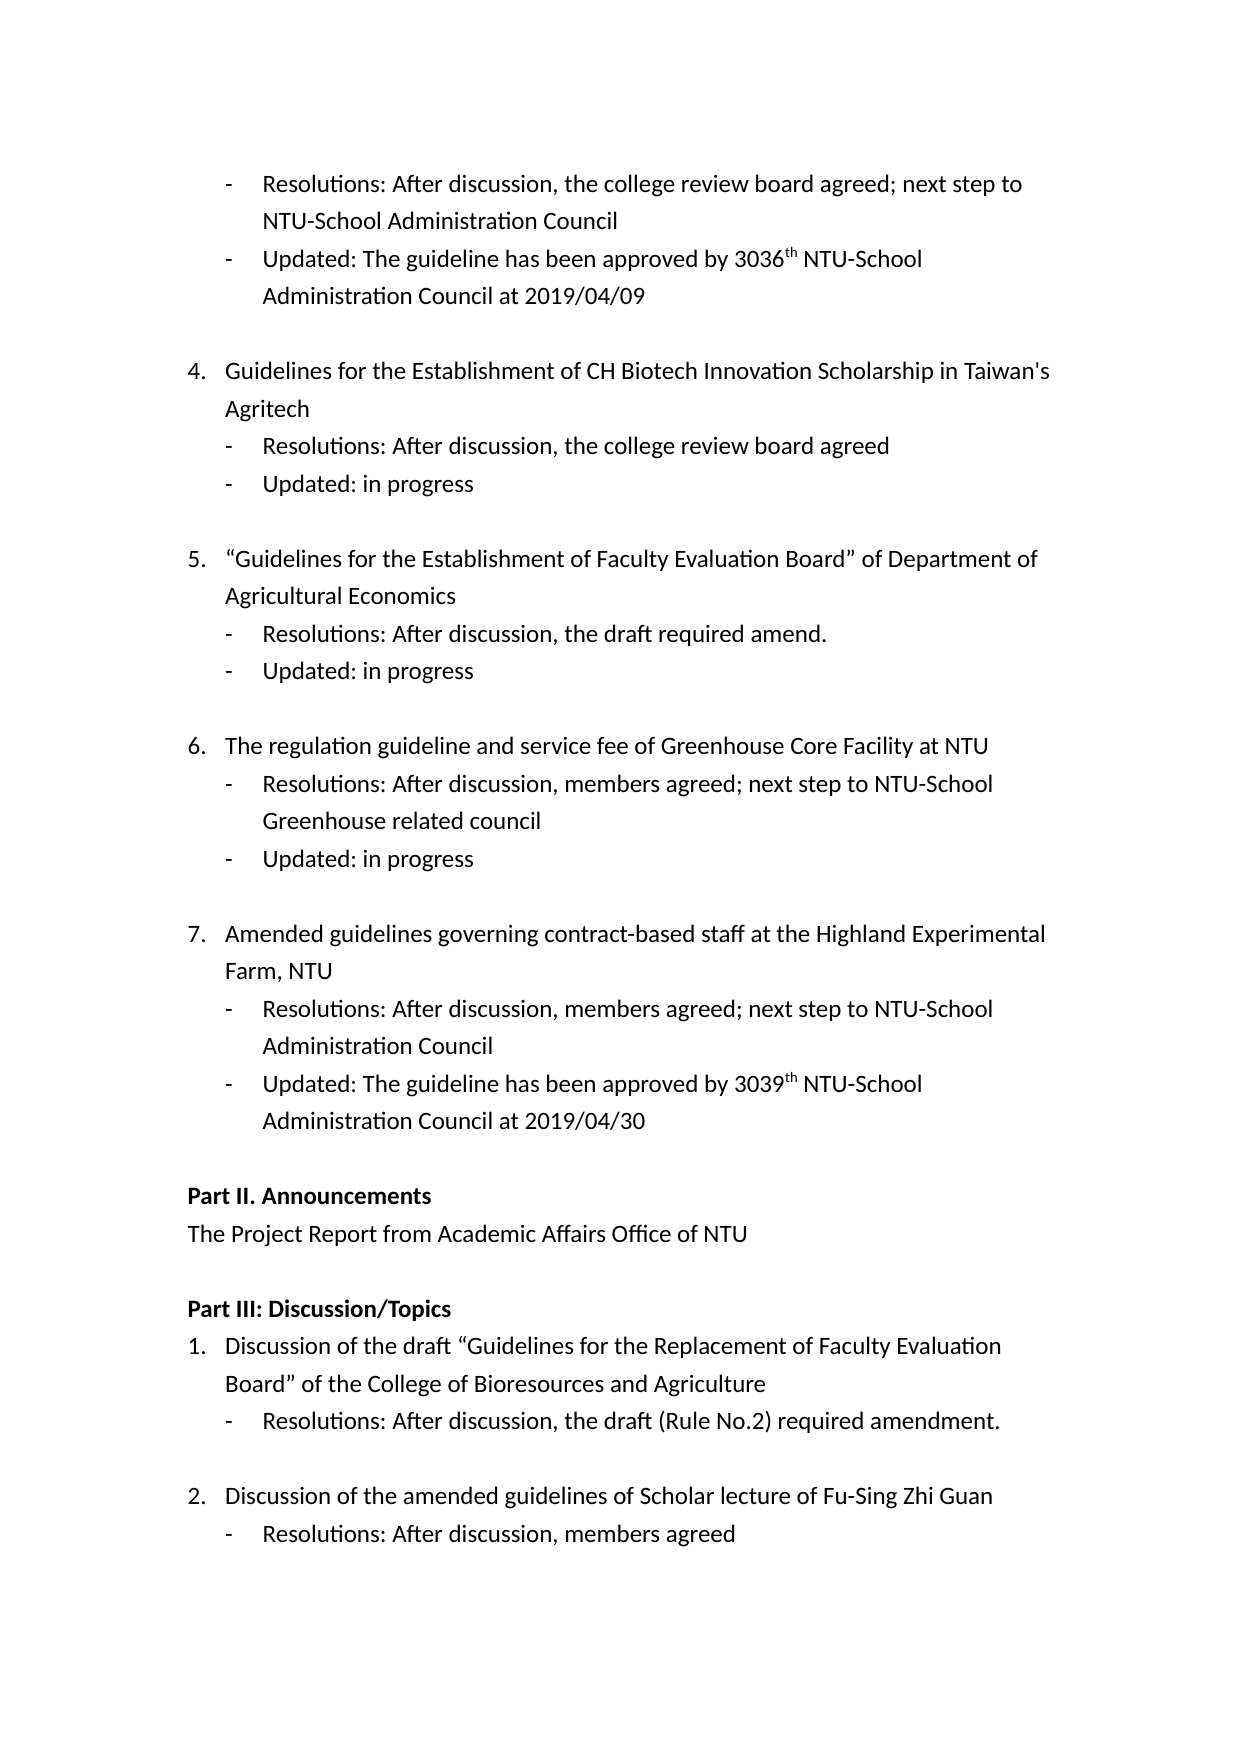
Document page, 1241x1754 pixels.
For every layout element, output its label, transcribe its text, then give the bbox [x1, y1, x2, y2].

list Updated: The guideline has been approved by 3036th NTU-School Administration Council at 2019/04/09 [225, 239, 1053, 314]
list Resolutions: After discussion, members agreed; next step to NTU-School Administration Council [225, 989, 1053, 1064]
list Amended guidelines governing contract-based staff at the Highland Experimental Farm, NTU [187, 914, 1053, 989]
list Updated: in progress [225, 839, 1053, 877]
text The Project Report from Academic Affairs Office of NTU [187, 1214, 1053, 1252]
list Resolutions: After discussion, members agreed [225, 1514, 1053, 1552]
list Resolutions: After discussion, the draft required amend. [225, 614, 1053, 652]
list Resolutions: After discussion, the college review board agreed; next step to NTU-School Administration Council [225, 164, 1053, 239]
list Updated: in progress [225, 652, 1053, 689]
list Resolutions: After discussion, members agreed; next step to NTU-School Greenhouse related council [225, 764, 1053, 839]
list Guidelines for the Establishment of CH Biotech Innovation Scholarship in Taiwan's Agritech [187, 352, 1053, 427]
list The regulation guideline and service fee of Greenhouse Core Facility at NTU [187, 727, 1053, 764]
list Resolutions: After discussion, the draft (Rule No.2) required amendment. [225, 1402, 1053, 1439]
list Resolutions: After discussion, the college review board agreed [225, 427, 1053, 464]
list Updated: in progress [225, 464, 1053, 502]
list “Guidelines for the Establishment of Faculty Evaluation Board” of Department of Agricultural Economics [187, 539, 1053, 614]
list Discussion of the amended guidelines of Scholar lecture of Fu-Sing Zhi Guan [187, 1477, 1053, 1514]
text Part II. Announcements [187, 1177, 1053, 1214]
list Updated: The guideline has been approved by 3039th NTU-School Administration Council at 2019/04/30 [225, 1064, 1053, 1139]
text Part III: Discussion/Topics [187, 1289, 1053, 1327]
list Discussion of the draft “Guidelines for the Replacement of Faculty Evaluation Board” of the College of Bioresources and Agriculture [187, 1327, 1053, 1402]
